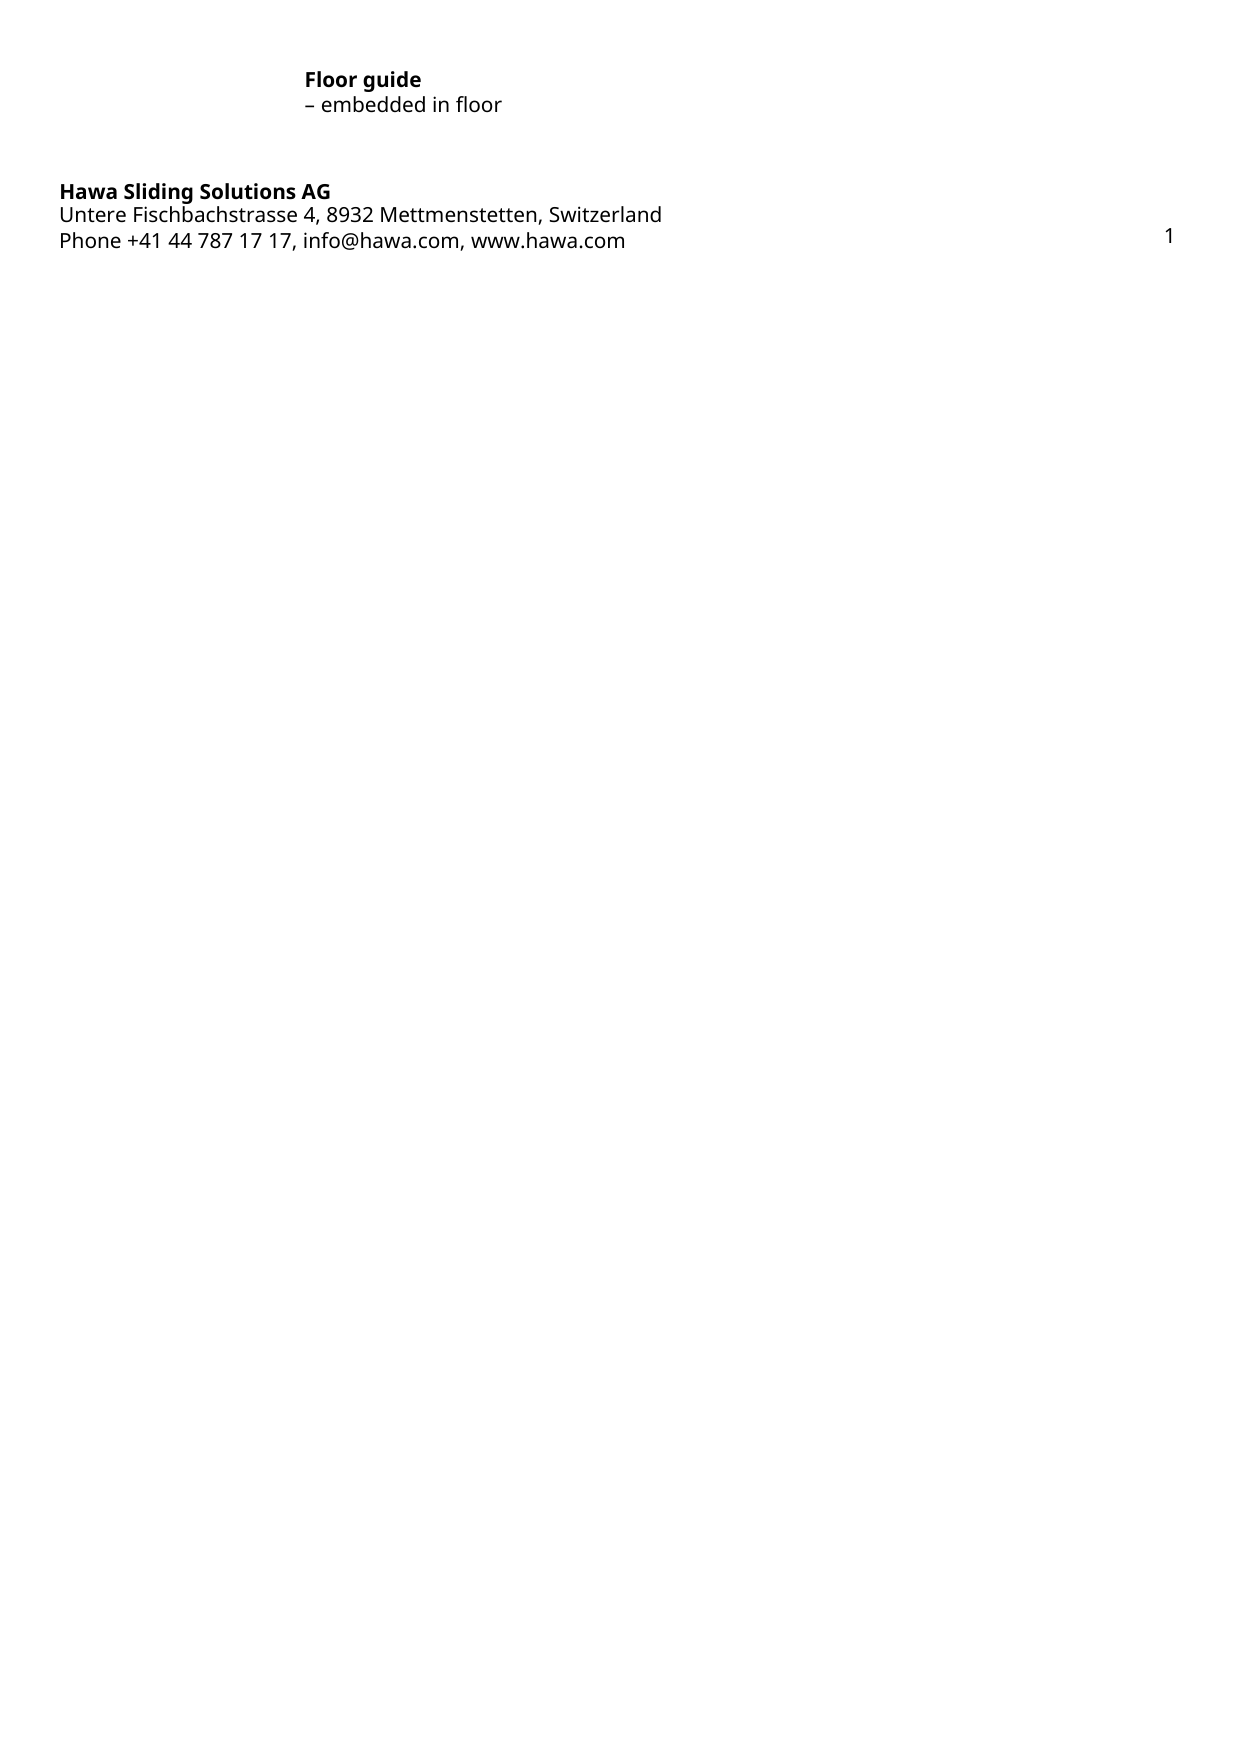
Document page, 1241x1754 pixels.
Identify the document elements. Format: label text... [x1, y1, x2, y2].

list embedded in floor [304, 93, 1186, 117]
text Untere Fischbachstrasse 4, 8932 Mettmenstetten, Switzerland [59, 205, 1186, 227]
subtitle Floor guide [304, 68, 1186, 93]
subtitle Hawa Sliding Solutions AG [59, 180, 1186, 205]
text Phone +41 44 787 17 17, info@hawa.com, www.hawa.com 1 [59, 227, 1186, 253]
